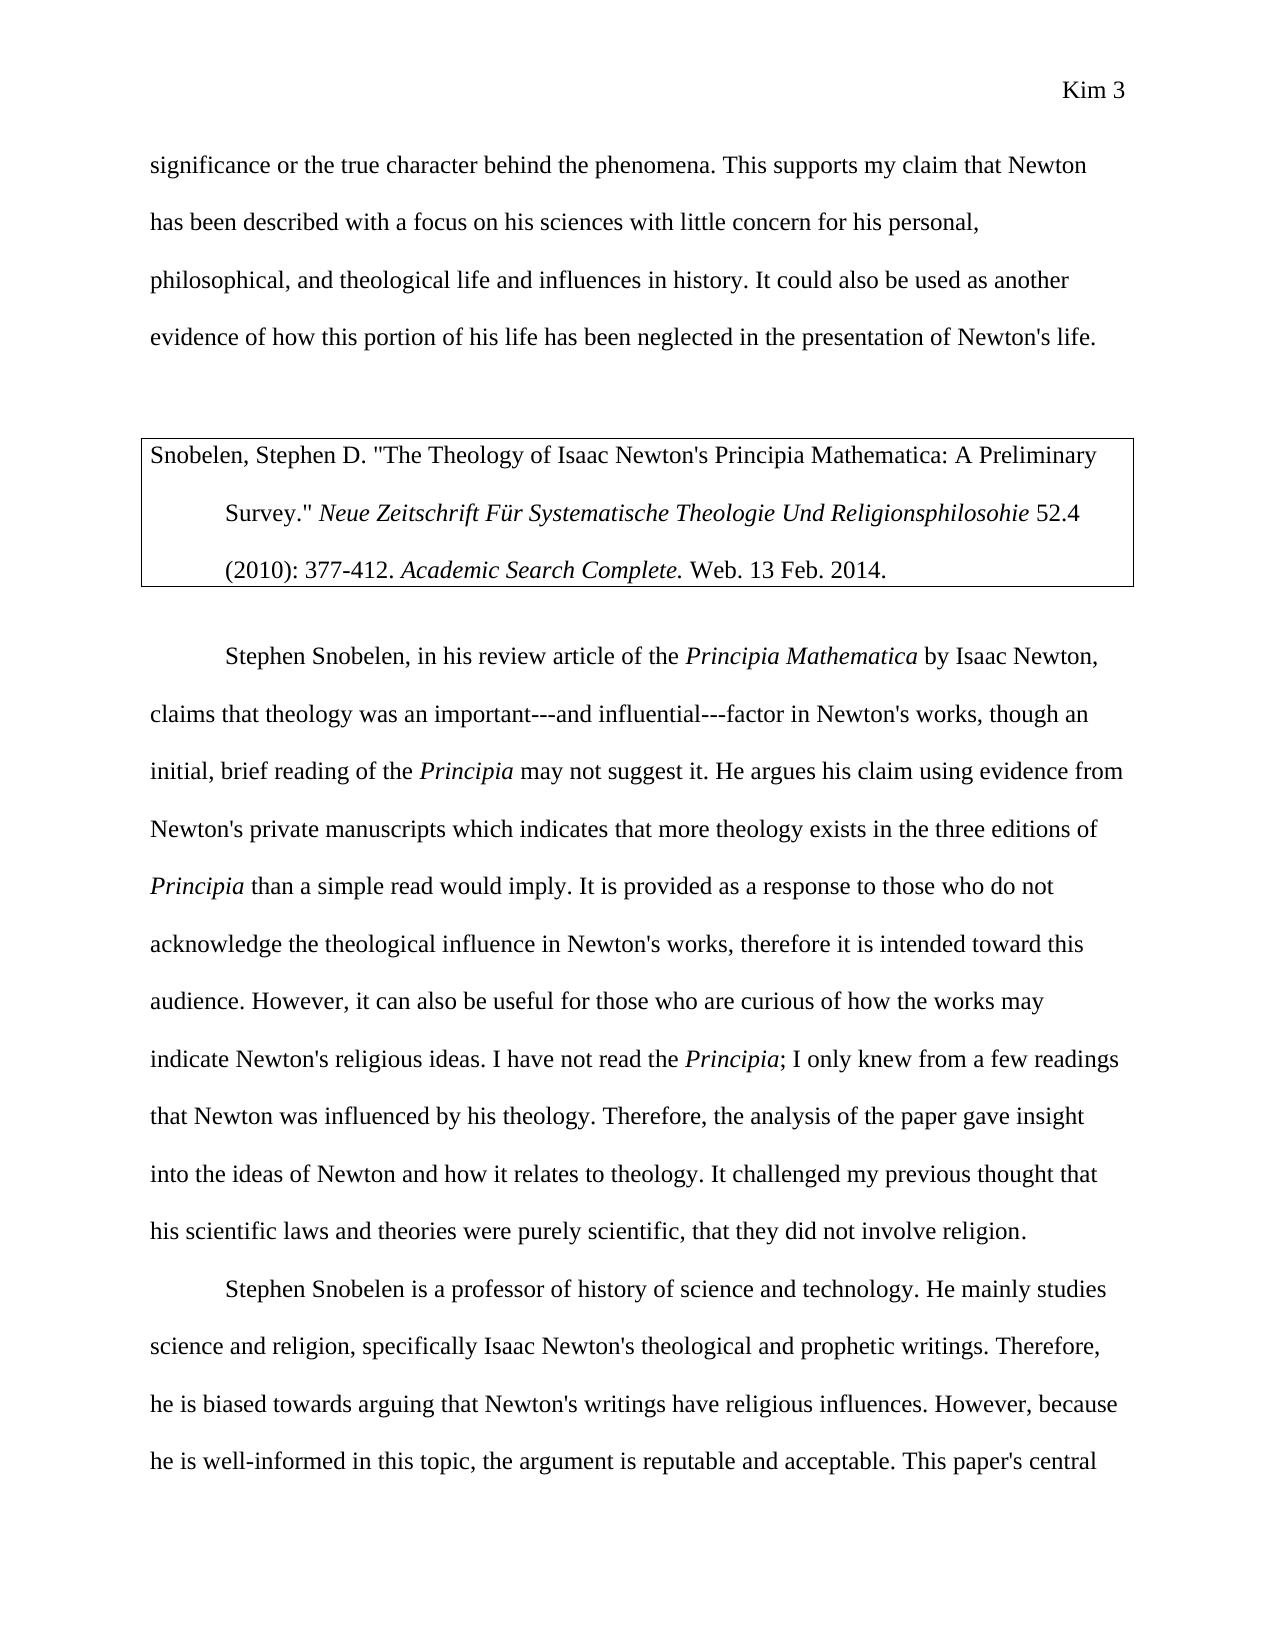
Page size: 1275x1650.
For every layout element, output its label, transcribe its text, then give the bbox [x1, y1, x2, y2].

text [150, 1274, 1125, 1475]
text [150, 150, 1125, 351]
text Snobelen, Stephen D. "The Theology of Isaac Newton's Principia Mathematica: A Preliminary Survey." Neue Zeitschrift Für Systematische Theologie Und Religionsphilosohie 52.4 (2010): 377-412. Academic Search Complete. Web. 13 Feb. 2014. [142, 439, 1133, 586]
text Stephen Snobelen, in his review article of the Principia Mathematica by Isaac Newton, claims that theology was an important---and influential---factor in Newton's works, though an initial, brief reading of the Principia may not suggest it. He argues his claim using evidence from Newton's private manuscripts which indicates that more theology exists in the three editions of Principia than a simple read would imply. It is provided as a response to those who do not acknowledge the theological influence in Newton's works, therefore it is intended toward this audience. However, it can also be useful for those who are curious of how the works may indicate Newton's religious ideas. I have not read the Principia; I only knew from a few readings that Newton was influenced by his theology. Therefore, the analysis of the paper gave insight into the ideas of Newton and how it relates to theology. It challenged my previous thought that his scientific laws and theories were purely scientific, that they did not involve religion. [150, 641, 1125, 1245]
